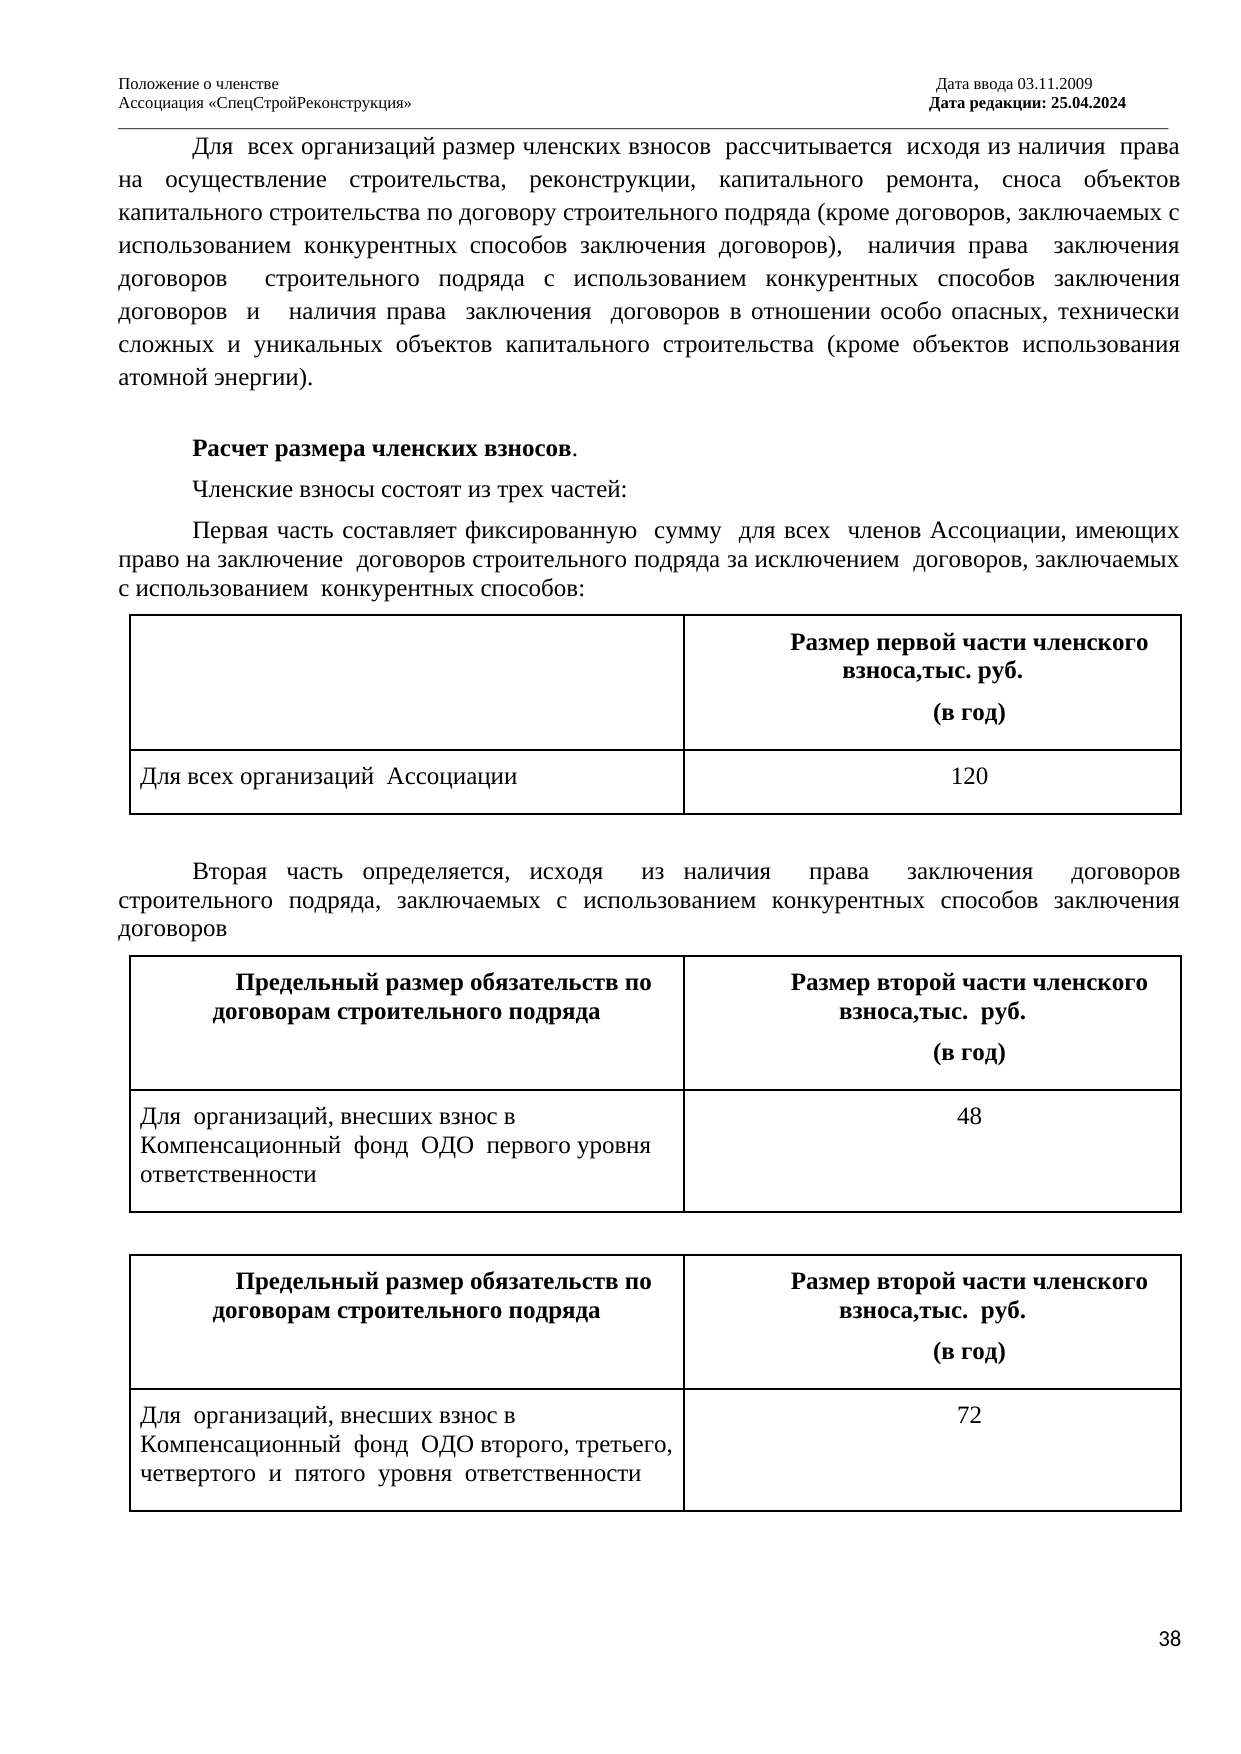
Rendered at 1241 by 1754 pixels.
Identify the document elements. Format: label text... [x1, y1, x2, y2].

table_cell Для всех организаций Ассоциации [131, 751, 683, 813]
table_cell Для организаций, внесших взнос в Компенсационный фонд ОДО первого уровня ответственности [131, 1091, 683, 1211]
table_cell 48 [685, 1091, 1180, 1211]
text Членские взносы состоят из трех частей: [118, 474, 1181, 503]
text Расчет размера членских взносов. [118, 433, 1181, 462]
table_header Предельный размер обязательств по договорам строительного подряда [131, 1256, 683, 1388]
text Вторая часть определяется, исходя из наличия права заключения договоров строительного подряда, заключаемых с использованием конкурентных способов заключения договоров [118, 856, 1181, 942]
table_cell 120 [685, 751, 1180, 813]
table_cell 72 [685, 1390, 1180, 1510]
table_cell Для организаций, внесших взнос в Компенсационный фонд ОДО второго, третьего, четвертого и пятого уровня ответственности [131, 1390, 683, 1510]
table_header Предельный размер обязательств по договорам строительного подряда [131, 957, 683, 1089]
table_header Размер первой части членского взноса,тыс. руб. (в год) [685, 616, 1180, 748]
text Для всех организаций размер членских взносов рассчитывается исходя из наличия права на осуществление строительства, реконструкции, капитального ремонта, сноса объектов капитального строительства по договору строительного подряда (кроме договоров, заключаемых с использованием конкурентных способов заключения договоров), наличия права заключения договоров строительного подряда с использованием конкурентных способов заключения договоров и наличия права заключения договоров в отношении особо опасных, технически сложных и уникальных объектов капитального строительства (кроме объектов использования атомной энергии). [118, 131, 1181, 391]
table_header Размер второй части членского взноса,тыс. руб. (в год) [685, 957, 1180, 1089]
table_header [131, 616, 683, 748]
text Первая часть составляет фиксированную сумму для всех членов Ассоциации, имеющих право на заключение договоров строительного подряда за исключением договоров, заключаемых с использованием конкурентных способов: [118, 516, 1181, 602]
table_header Размер второй части членского взноса,тыс. руб. (в год) [685, 1256, 1180, 1388]
